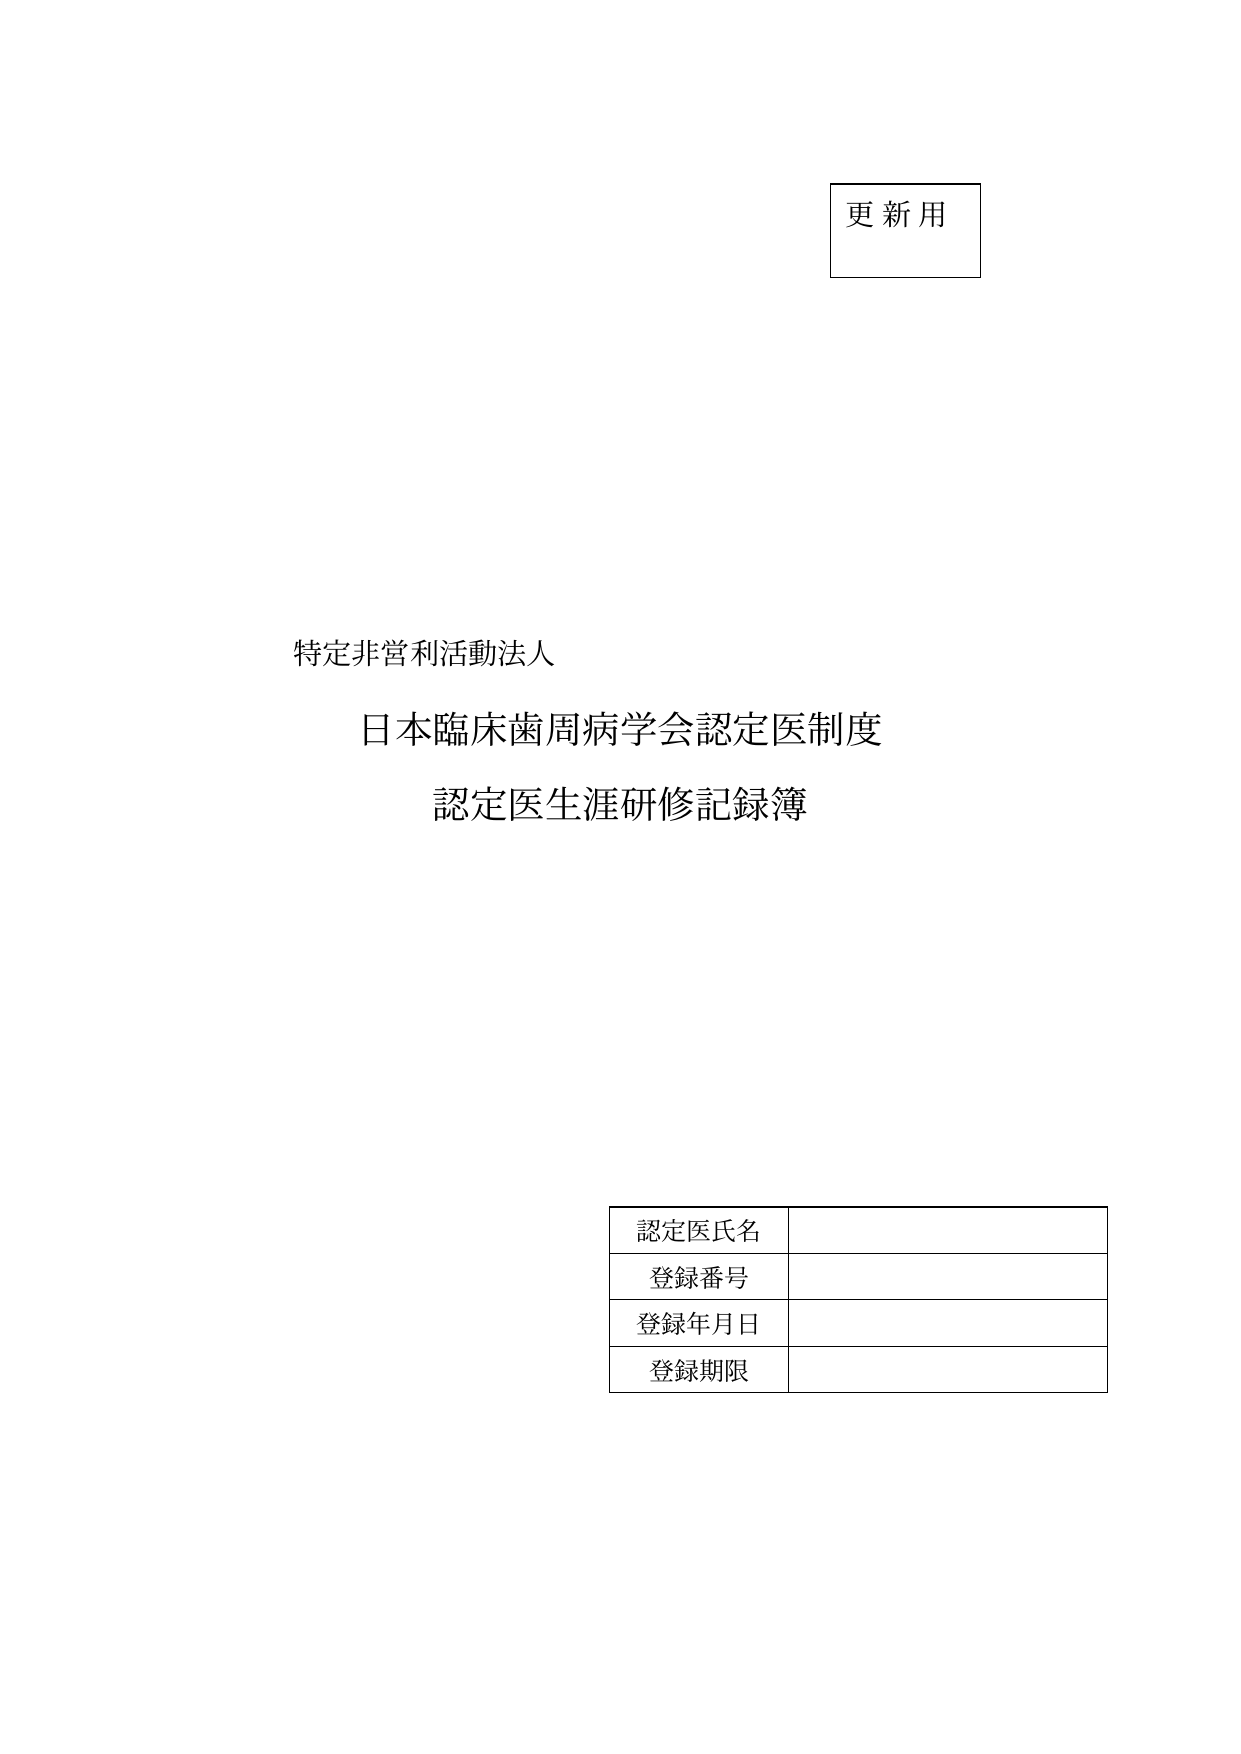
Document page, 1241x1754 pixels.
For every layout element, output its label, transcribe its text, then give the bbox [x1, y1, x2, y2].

table_cell 登録年月日 [610, 1300, 788, 1346]
table_cell [789, 1300, 1107, 1346]
table_cell 登録番号 [610, 1254, 788, 1299]
table_cell 登録期限 [610, 1347, 788, 1392]
table_cell [789, 1254, 1107, 1299]
text 認定医生涯研修記録簿 [118, 764, 1122, 839]
text 特定非営利活動法人 [118, 614, 1122, 689]
table_header 認定医氏名 [610, 1208, 788, 1253]
text 日本臨床歯周病学会認定医制度 [118, 689, 1122, 764]
table_cell [789, 1347, 1107, 1392]
table_header [789, 1208, 1107, 1253]
